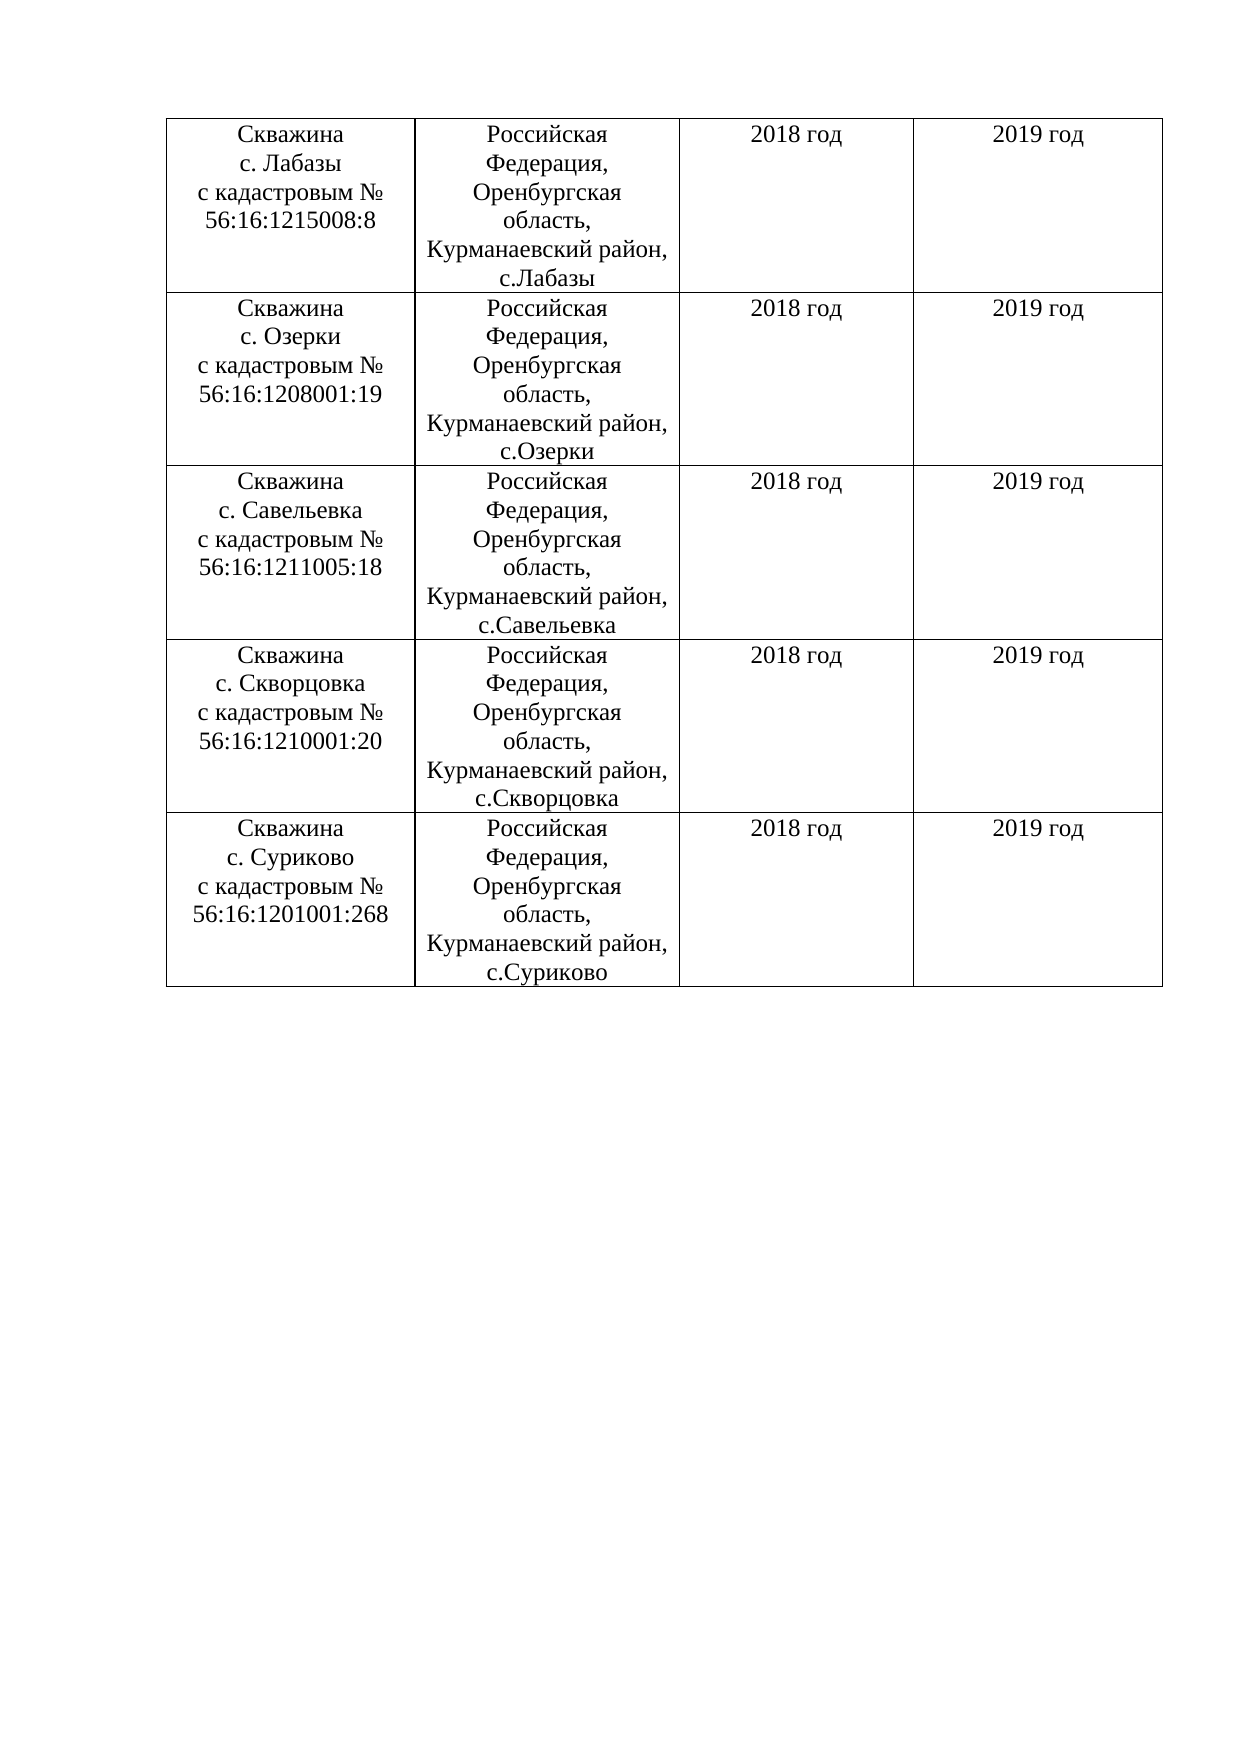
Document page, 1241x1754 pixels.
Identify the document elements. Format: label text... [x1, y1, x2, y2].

table_cell Скважина с. Суриково с кадастровым № 56:16:1201001:268 [167, 813, 414, 986]
table_cell 2019 год [914, 813, 1162, 986]
table_cell Скважина с. Лабазы с кадастровым № 56:16:1215008:8 [167, 119, 414, 292]
table_cell 2018 год [680, 293, 913, 465]
table_cell 2019 год [914, 466, 1162, 639]
table_cell 2018 год [680, 119, 913, 292]
table_cell Скважина с. Скворцовка с кадастровым № 56:16:1210001:20 [167, 640, 414, 812]
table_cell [416, 119, 679, 292]
table_cell 2019 год [914, 640, 1162, 812]
table_cell 2019 год [914, 293, 1162, 465]
table_cell Российская Федерация, Оренбургская область, Курманаевский район, с.Савельевка [416, 466, 679, 639]
table_cell 2018 год [680, 813, 913, 986]
table_cell 2018 год [680, 466, 913, 639]
table_cell Российская Федерация, Оренбургская область, Курманаевский район, с.Суриково [416, 813, 679, 986]
table_cell Скважина с. Савельевка с кадастровым № 56:16:1211005:18 [167, 466, 414, 639]
table_cell 2018 год [680, 640, 913, 812]
table_cell Российская Федерация, Оренбургская область, Курманаевский район, с.Скворцовка [416, 640, 679, 812]
table_cell Скважина с. Озерки с кадастровым № 56:16:1208001:19 [167, 293, 414, 465]
table_cell Российская Федерация, Оренбургская область, Курманаевский район, с.Озерки [416, 293, 679, 465]
table_cell 2019 год [914, 119, 1162, 292]
